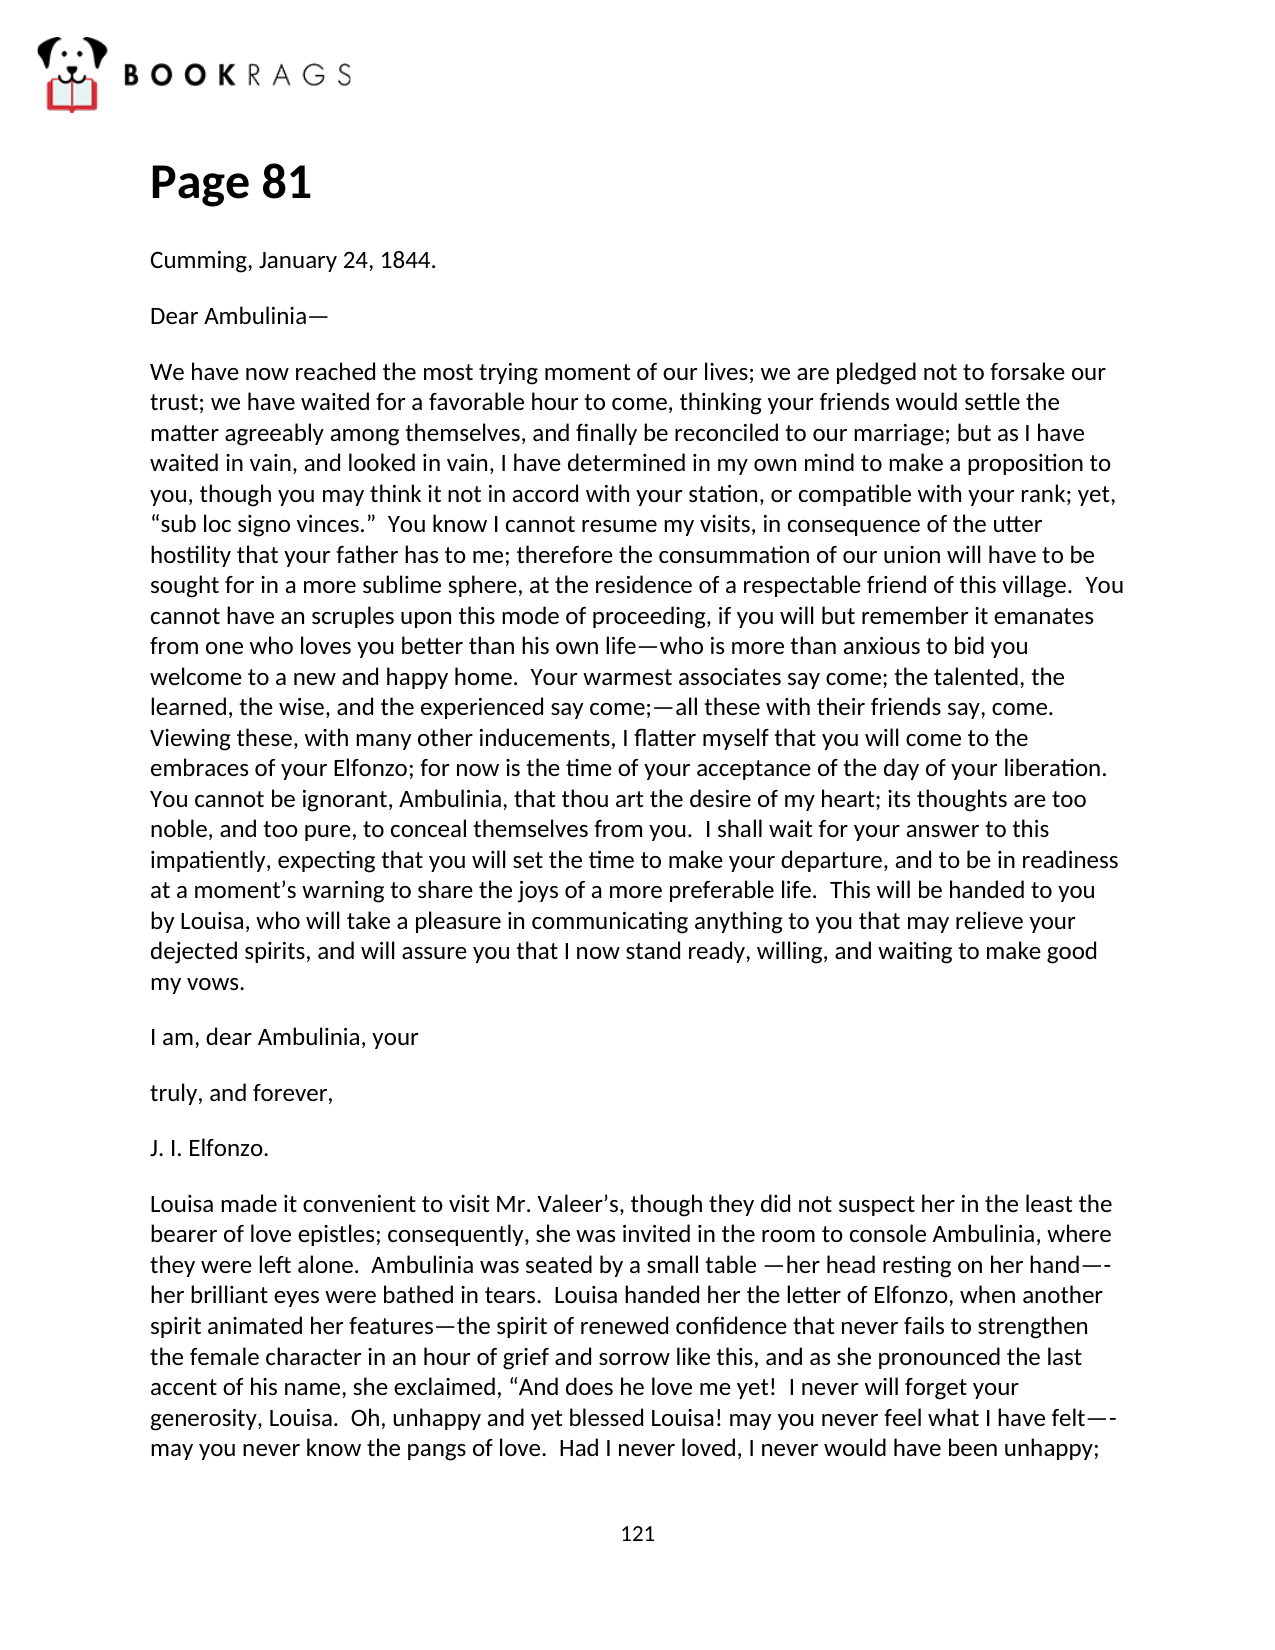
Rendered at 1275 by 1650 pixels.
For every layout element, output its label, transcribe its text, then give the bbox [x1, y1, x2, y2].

text Dear Ambulinia—­ [150, 300, 1125, 331]
text J. I. Elfonzo. [150, 1133, 1125, 1163]
picture [37, 37, 351, 113]
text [150, 1188, 1125, 1463]
text We have now reached the most trying moment of our lives; we are pledged not to forsake our trust; we have waited for a favorable hour to come, thinking your friends would settle the matter agreeably among themselves, and finally be reconciled to our marriage; but as I have waited in vain, and looked in vain, I have determined in my own mind to make a proposition to you, though you may think it not in accord with your station, or compatible with your rank; yet, “sub loc signo vinces.” You know I cannot resume my visits, in consequence of the utter hostility that your father has to me; therefore the consummation of our union will have to be sought for in a more sublime sphere, at the residence of a respectable friend of this village. You cannot have an scruples upon this mode of proceeding, if you will but remember it emanates from one who loves you better than his own life—­who is more than anxious to bid you welcome to a new and happy home. Your warmest associates say come; the talented, the learned, the wise, and the experienced say come;—­all these with their friends say, come. Viewing these, with many other inducements, I flatter myself that you will come to the embraces of your Elfonzo; for now is the time of your acceptance of the day of your liberation. You cannot be ignorant, Ambulinia, that thou art the desire of my heart; its thoughts are too noble, and too pure, to conceal themselves from you. I shall wait for your answer to this impatiently, expecting that you will set the time to make your departure, and to be in readiness at a moment’s warning to share the joys of a more preferable life. This will be handed to you by Louisa, who will take a pleasure in communicating anything to you that may relieve your dejected spirits, and will assure you that I now stand ready, willing, and waiting to make good my vows. [150, 356, 1125, 997]
text Cumming, January 24, 1844. [150, 244, 1125, 275]
text Page 81 [150, 150, 1125, 211]
text I am, dear Ambulinia, your [150, 1022, 1125, 1052]
text truly, and forever, [150, 1077, 1125, 1108]
